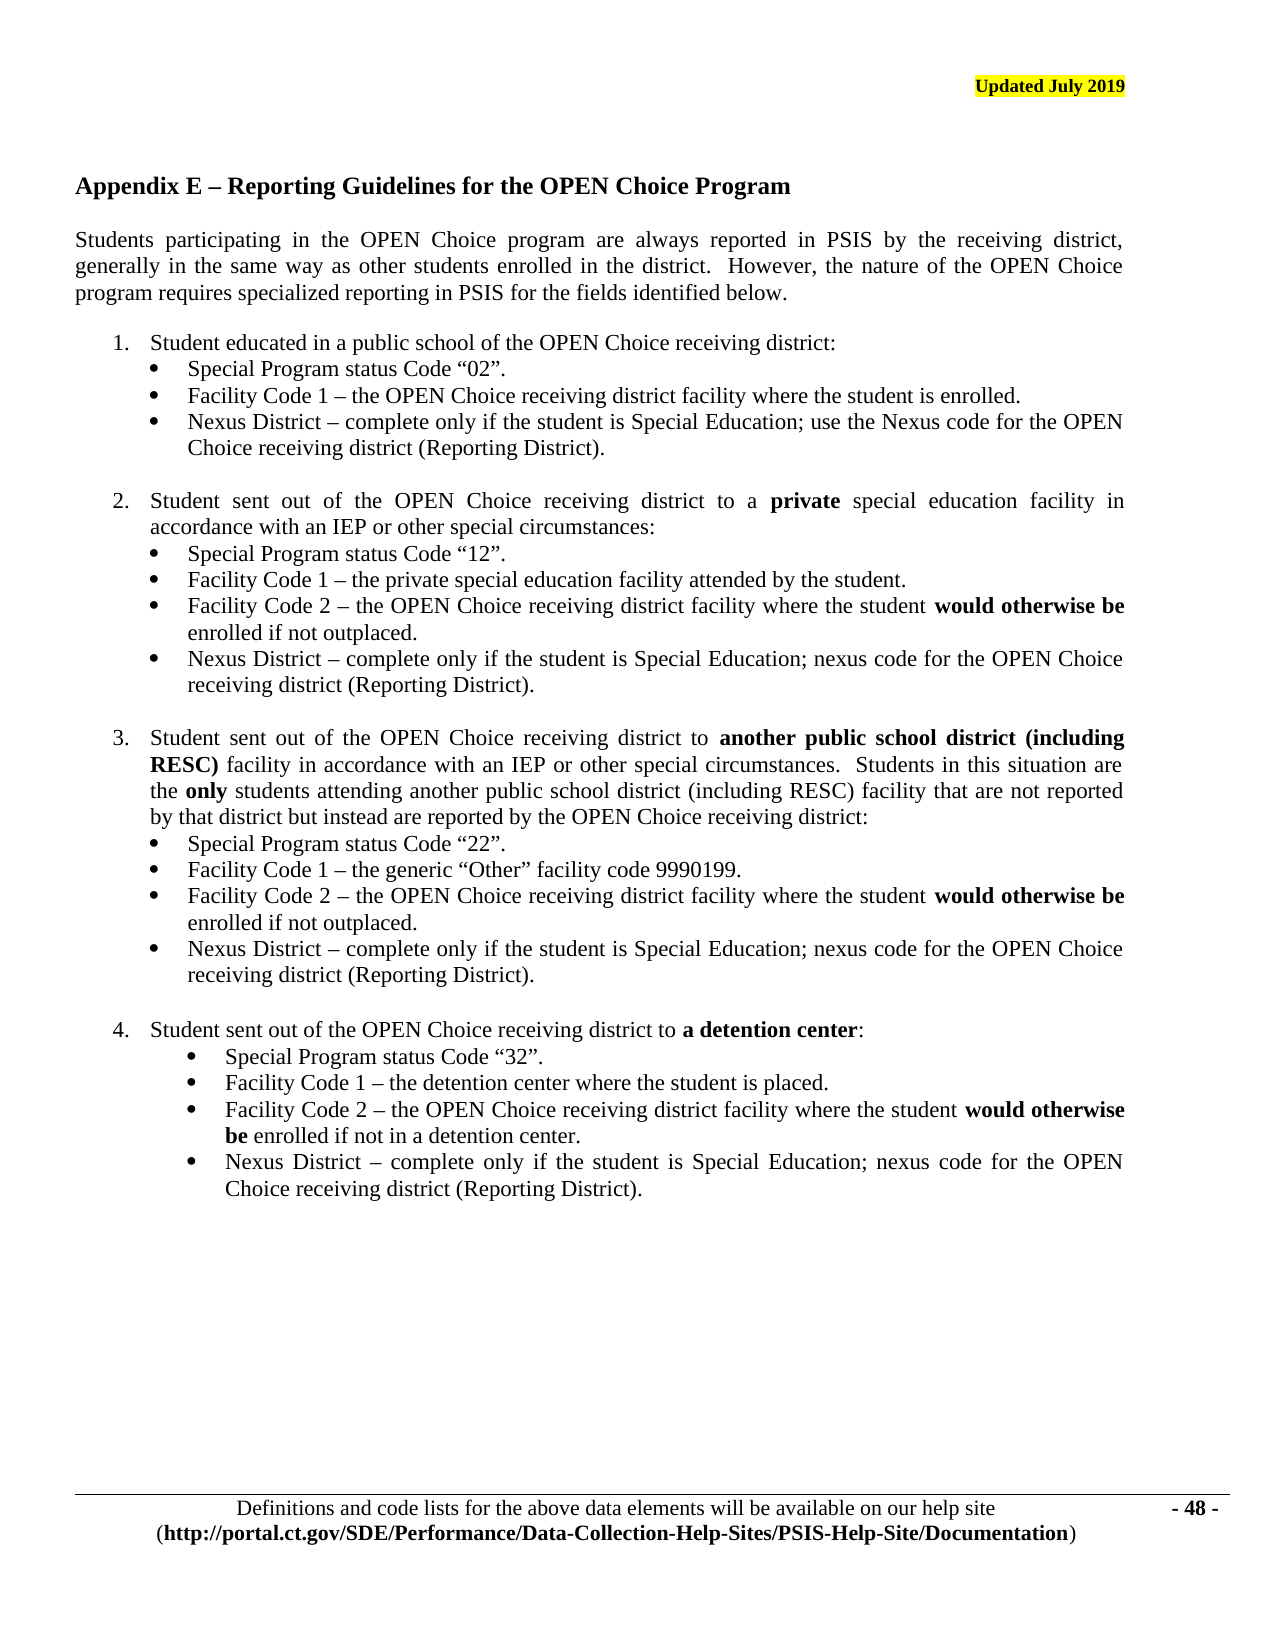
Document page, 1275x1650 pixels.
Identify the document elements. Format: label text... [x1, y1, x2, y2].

list Special Program status Code “12”. [150, 540, 1125, 566]
list Facility Code 1 – the detention center where the student is placed. [187, 1069, 1125, 1096]
text 4. Student sent out of the OPEN Choice receiving district to a detention center: [112, 1017, 1125, 1043]
list Nexus District – complete only if the student is Special Education; nexus code for the OPEN Choice receiving district (Reporting District). [150, 935, 1125, 988]
list Nexus District – complete only if the student is Special Education; nexus code for the OPEN Choice receiving district (Reporting District). [150, 645, 1125, 698]
text Students participating in the OPEN Choice program are always reported in PSIS by the receiving district, generally in the same way as other students enrolled in the district. However, the nature of the OPEN Choice program requires specialized reporting in PSIS for the fields identified below. [75, 226, 1125, 305]
list Facility Code 1 – the private special education facility attended by the student. [150, 566, 1125, 592]
list Facility Code 2 – the OPEN Choice receiving district facility where the student would otherwise be enrolled if not outplaced. [150, 882, 1125, 935]
subtitle Appendix E – Reporting Guidelines for the OPEN Choice Program [75, 171, 1125, 199]
text 2. Student sent out of the OPEN Choice receiving district to a private special education facility in accordance with an IEP or other special circumstances: [112, 487, 1125, 540]
list Nexus District – complete only if the student is Special Education; nexus code for the OPEN Choice receiving district (Reporting District). [187, 1148, 1125, 1201]
text 1. Student educated in a public school of the OPEN Choice receiving district: [112, 329, 1125, 355]
list Special Program status Code “02”. [150, 355, 1125, 382]
list Special Program status Code “22”. [150, 830, 1125, 856]
text 3. Student sent out of the OPEN Choice receiving district to another public school district (including RESC) facility in accordance with an IEP or other special circumstances. Students in this situation are the only students attending another public school district (including RESC) facility that are not reported by that district but instead are reported by the OPEN Choice receiving district: [112, 724, 1125, 830]
list Special Program status Code “32”. [187, 1043, 1125, 1069]
list Facility Code 1 – the OPEN Choice receiving district facility where the student is enrolled. [150, 382, 1125, 408]
list Facility Code 2 – the OPEN Choice receiving district facility where the student would otherwise be enrolled if not outplaced. [150, 592, 1125, 645]
list Nexus District – complete only if the student is Special Education; use the Nexus code for the OPEN Choice receiving district (Reporting District). [150, 408, 1125, 461]
list Facility Code 2 – the OPEN Choice receiving district facility where the student would otherwise be enrolled if not in a detention center. [187, 1096, 1125, 1148]
list Facility Code 1 – the generic “Other” facility code 9990199. [150, 856, 1125, 882]
